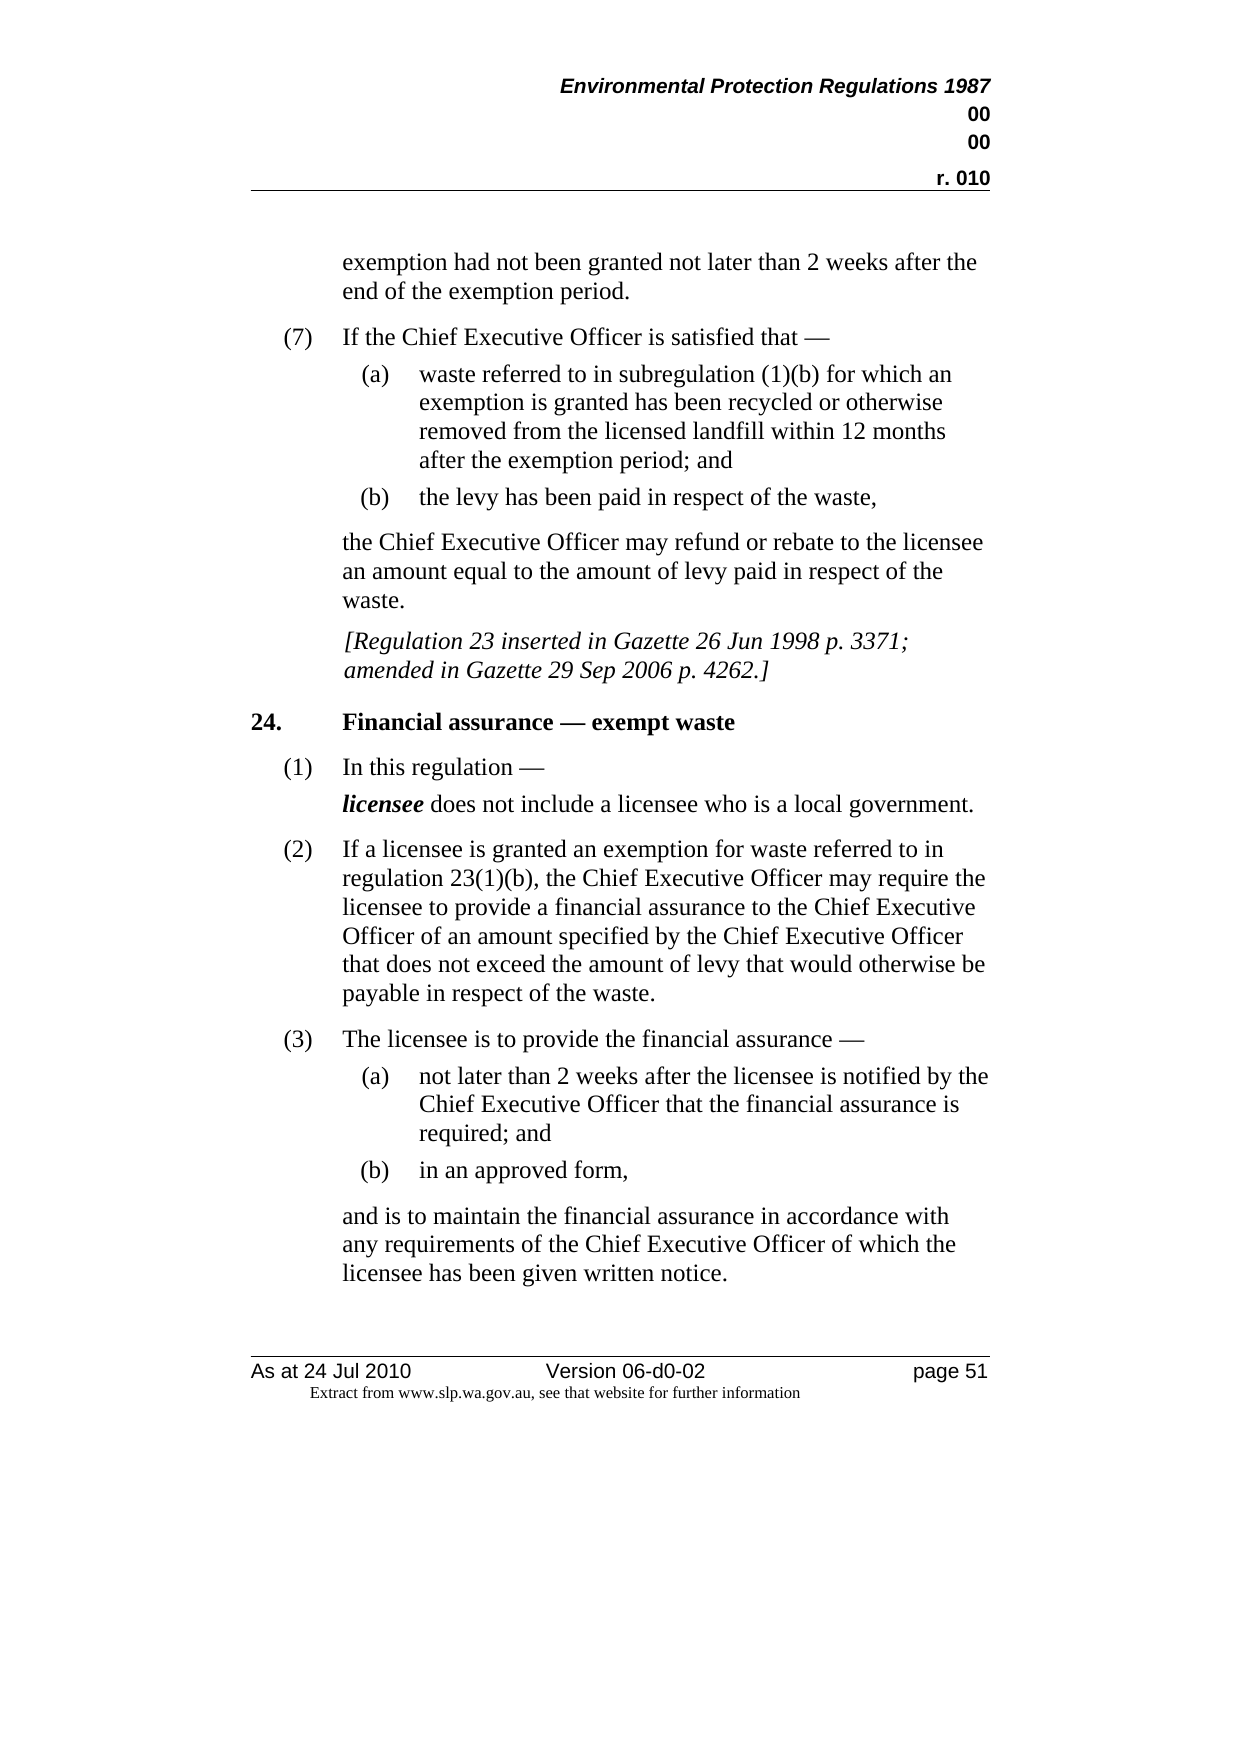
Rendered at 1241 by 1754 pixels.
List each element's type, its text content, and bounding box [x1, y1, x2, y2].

text [Regulation 23 inserted in Gazette 26 Jun 1998 p. 3371; amended in Gazette 29 Sep 2006 p. 4262.] [251, 626, 990, 684]
text (a) waste referred to in subregulation (1)(b) for which an exemption is granted has been recycled or otherwise removed from the licensed landfill within 12 months after the exemption period; and [251, 359, 990, 474]
subtitle 24. Financial assurance — exempt waste [251, 707, 990, 735]
text (b) in an approved form, [251, 1155, 990, 1184]
text (1) In this regulation — [251, 752, 990, 781]
text (b) the levy has been paid in respect of the waste, [251, 482, 990, 511]
text licensee does not include a licensee who is a local government. [251, 789, 990, 818]
text (3) The licensee is to provide the financial assurance — [251, 1024, 990, 1052]
text (2) If a licensee is granted an exemption for waste referred to in regulation 23(1)(b), the Chief Executive Officer may require the licensee to provide a financial assurance to the Chief Executive Officer of an amount specified by the Chief Executive Officer that does not exceed the amount of levy that would otherwise be payable in respect of the waste. [251, 834, 990, 1007]
text the Chief Executive Officer may refund or rebate to the licensee an amount equal to the amount of levy paid in respect of the waste. [251, 527, 990, 614]
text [251, 247, 990, 305]
text (7) If the Chief Executive Officer is satisfied that — [251, 322, 990, 350]
text and is to maintain the financial assurance in accordance with any requirements of the Chief Executive Officer of which the licensee has been given written notice. [251, 1201, 990, 1287]
text (a) not later than 2 weeks after the licensee is notified by the Chief Executive Officer that the financial assurance is required; and [251, 1061, 990, 1147]
